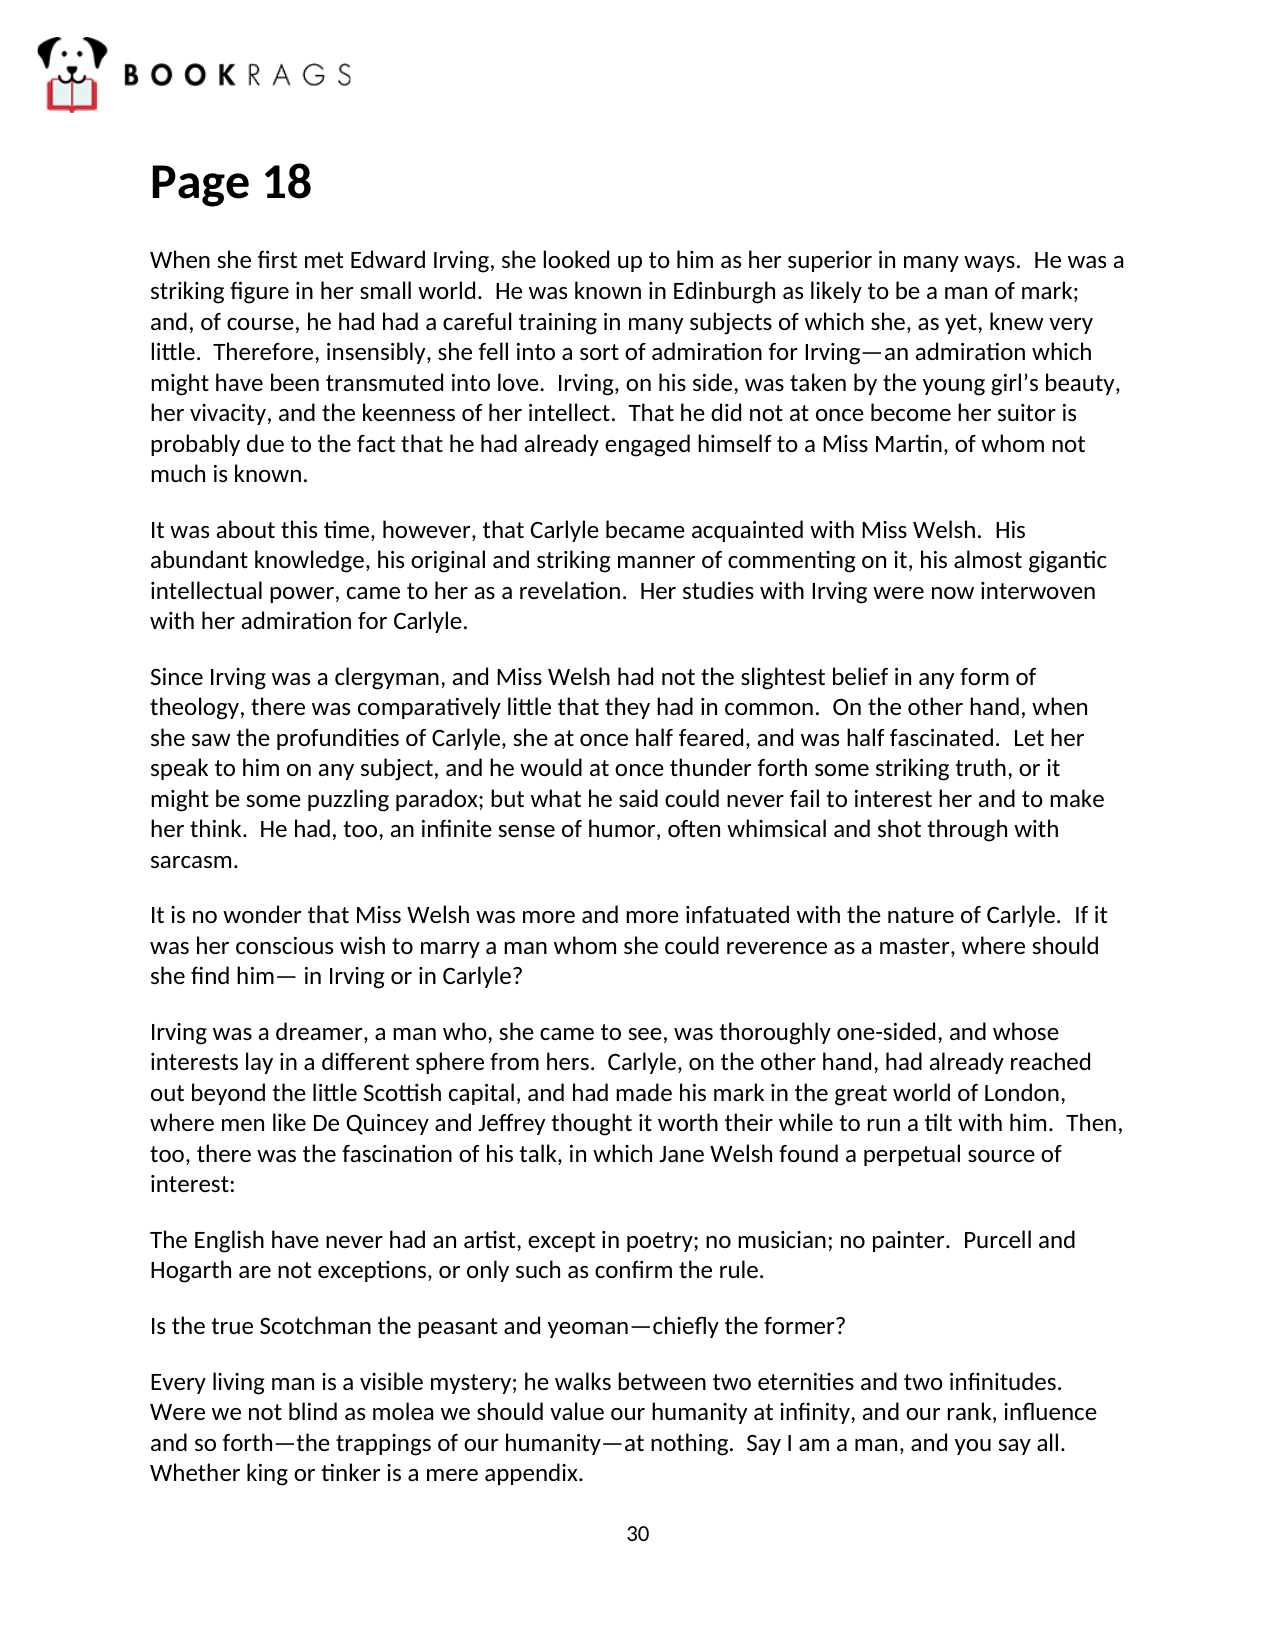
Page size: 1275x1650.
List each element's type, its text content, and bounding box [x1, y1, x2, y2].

text Irving was a dreamer, a man who, she came to see, was thoroughly one-sided, and whose interests lay in a different sphere from hers. Carlyle, on the other hand, had already reached out beyond the little Scottish capital, and had made his mark in the great world of London, where men like De Quincey and Jeffrey thought it worth their while to run a tilt with him. Then, too, there was the fascination of his talk, in which Jane Welsh found a perpetual source of interest: [150, 1016, 1125, 1199]
text Every living man is a visible mystery; he walks between two eternities and two infinitudes. Were we not blind as molea we should value our humanity at infinity, and our rank, influence and so forth—­the trappings of our humanity—­at nothing. Say I am a man, and you say all. Whether king or tinker is a mere appendix. [150, 1366, 1125, 1488]
text Page 18 [150, 150, 1125, 211]
text It is no wonder that Miss Welsh was more and more infatuated with the nature of Carlyle. If it was her conscious wish to marry a man whom she could reverence as a master, where should she find him—­ in Irving or in Carlyle? [150, 899, 1125, 991]
text Since Irving was a clergyman, and Miss Welsh had not the slightest belief in any form of theology, there was comparatively little that they had in common. On the other hand, when she saw the profundities of Carlyle, she at once half feared, and was half fascinated. Let her speak to him on any subject, and he would at once thunder forth some striking truth, or it might be some puzzling paradox; but what he said could never fail to interest her and to make her think. He had, too, an infinite sense of humor, often whimsical and shot through with sarcasm. [150, 661, 1125, 874]
text It was about this time, however, that Carlyle became acquainted with Miss Welsh. His abundant knowledge, his original and striking manner of commenting on it, his almost gigantic intellectual power, came to her as a revelation. Her studies with Irving were now interwoven with her admiration for Carlyle. [150, 514, 1125, 636]
text Is the true Scotchman the peasant and yeoman—­chiefly the former? [150, 1310, 1125, 1341]
text When she first met Edward Irving, she looked up to him as her superior in many ways. He was a striking figure in her small world. He was known in Edinburgh as likely to be a man of mark; and, of course, he had had a careful training in many subjects of which she, as yet, knew very little. Therefore, insensibly, she fell into a sort of admiration for Irving—­an admiration which might have been transmuted into love. Irving, on his side, was taken by the young girl’s beauty, her vivacity, and the keenness of her intellect. That he did not at once become her suitor is probably due to the fact that he had already engaged himself to a Miss Martin, of whom not much is known. [150, 244, 1125, 489]
text The English have never had an artist, except in poetry; no musician; no painter. Purcell and Hogarth are not exceptions, or only such as confirm the rule. [150, 1224, 1125, 1285]
picture [37, 37, 351, 113]
